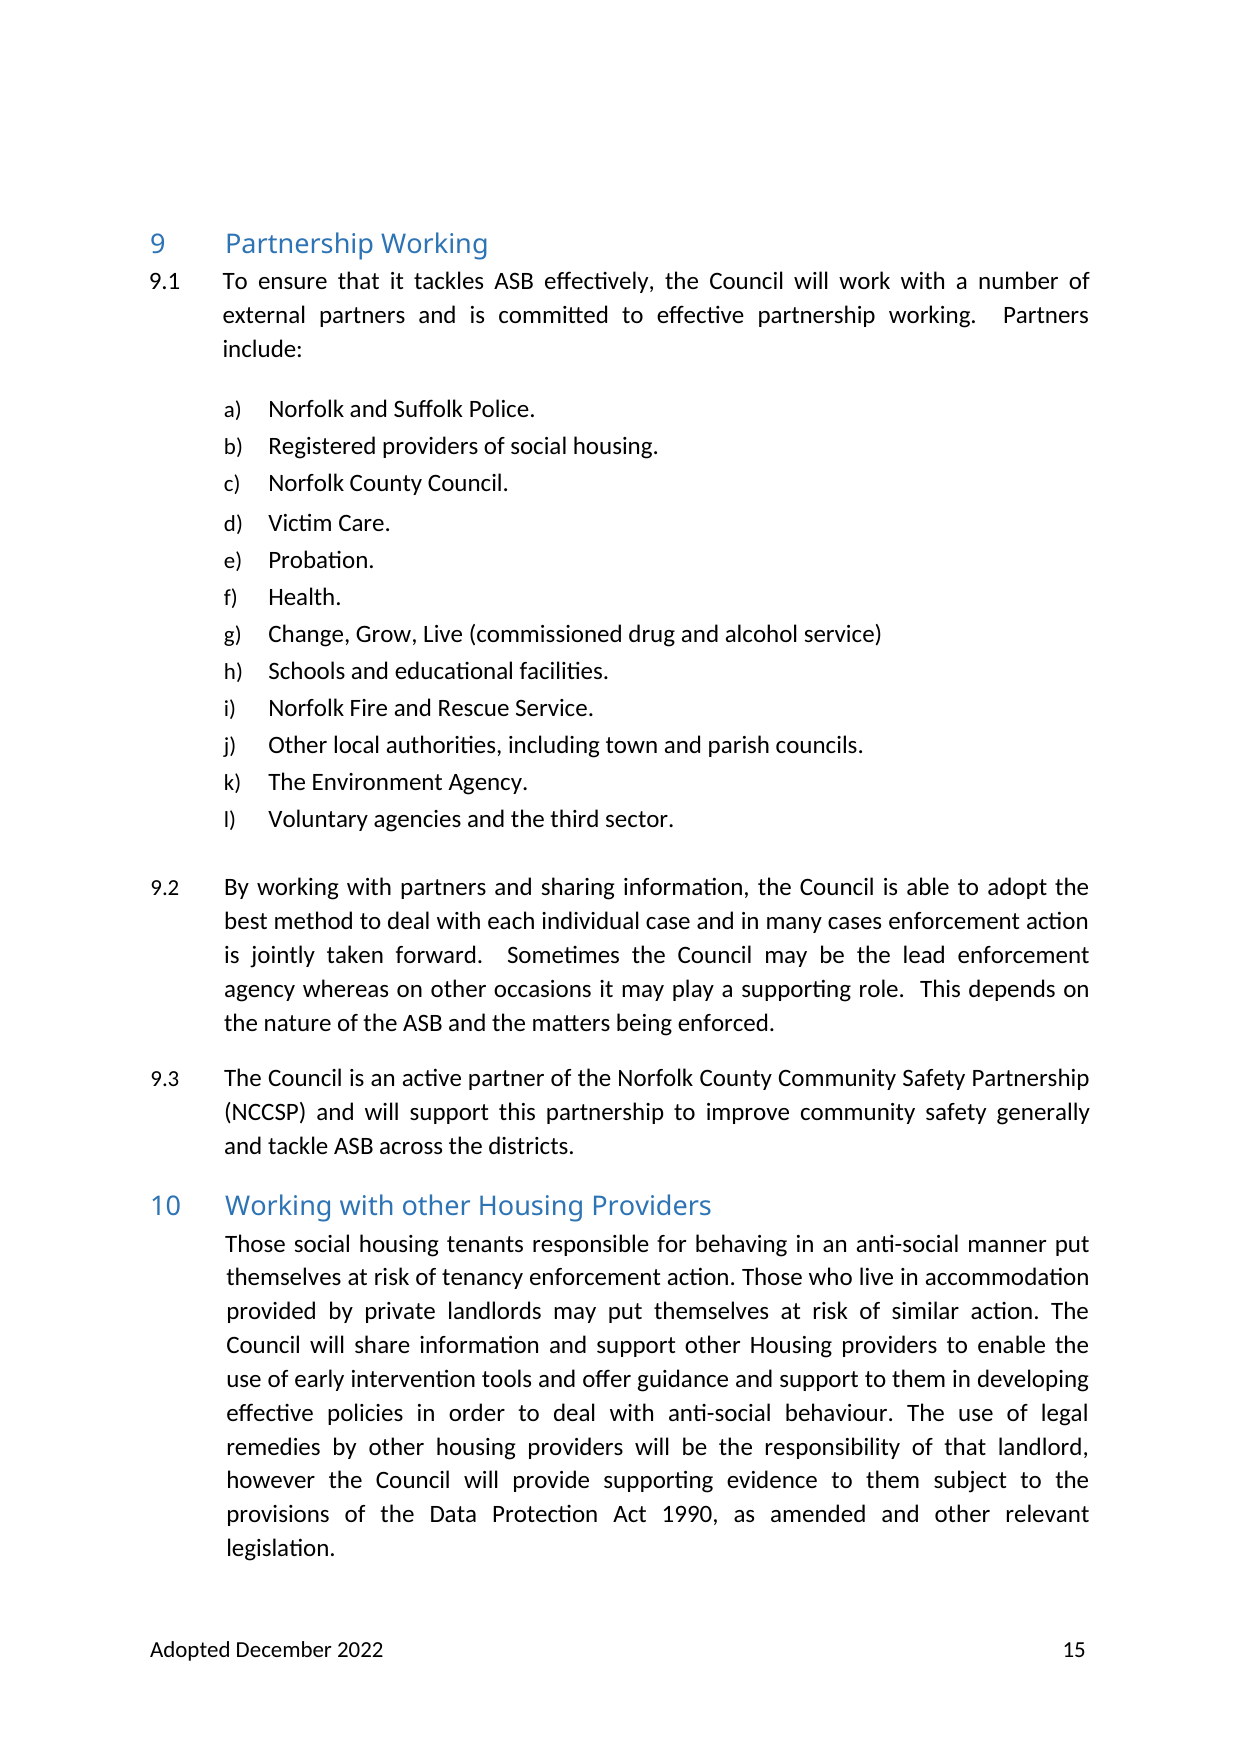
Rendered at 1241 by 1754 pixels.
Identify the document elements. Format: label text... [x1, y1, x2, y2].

text 9.1 To ensure that it tackles ASB effectively, the Council will work with a number of external partners and is committed to effective partnership working. Partners include: [148, 265, 1091, 363]
list The Environment Agency. [224, 766, 1091, 797]
list Norfolk Fire and Rescue Service. [224, 692, 1091, 723]
list Health. [224, 581, 1091, 611]
subtitle 10 Working with other Housing Providers [150, 1187, 1091, 1224]
list Norfolk and Suffolk Police. [224, 393, 1091, 424]
list Voluntary agencies and the third sector. [224, 803, 1091, 833]
list By working with partners and sharing information, the Council is able to adopt the best method to deal with each individual case and in many cases enforcement action is jointly taken forward. Sometimes the Council may be the lead enforcement agency whereas on other occasions it may play a supporting role. This depends on the nature of the ASB and the matters being enforced. [150, 871, 1091, 1037]
subtitle 9 Partnership Working [150, 224, 1091, 261]
list Other local authorities, including town and parish councils. [224, 729, 1091, 759]
list Probation. [224, 544, 1091, 574]
list Schools and educational facilities. [224, 655, 1091, 686]
list The Council is an active partner of the Norfolk County Community Safety Partnership (NCCSP) and will support this partnership to improve community safety generally and tackle ASB across the districts. [150, 1062, 1091, 1161]
list Norfolk County Council. [224, 467, 1091, 498]
list Registered providers of social housing. [224, 430, 1091, 461]
text Those social housing tenants responsible for behaving in an anti-social manner put themselves at risk of tenancy enforcement action. Those who live in accommodation provided by private landlords may put themselves at risk of similar action. The Council will share information and support other Housing providers to enable the use of early intervention tools and offer guidance and support to them in developing effective policies in order to deal with anti-social behaviour. The use of legal remedies by other housing providers will be the responsibility of that landlord, however the Council will provide supporting evidence to them subject to the provisions of the Data Protection Act 1990, as amended and other relevant legislation. [225, 1228, 1091, 1563]
list Change, Grow, Live (commissioned drug and alcohol service) [224, 618, 1091, 649]
list Victim Care. [224, 507, 1091, 537]
